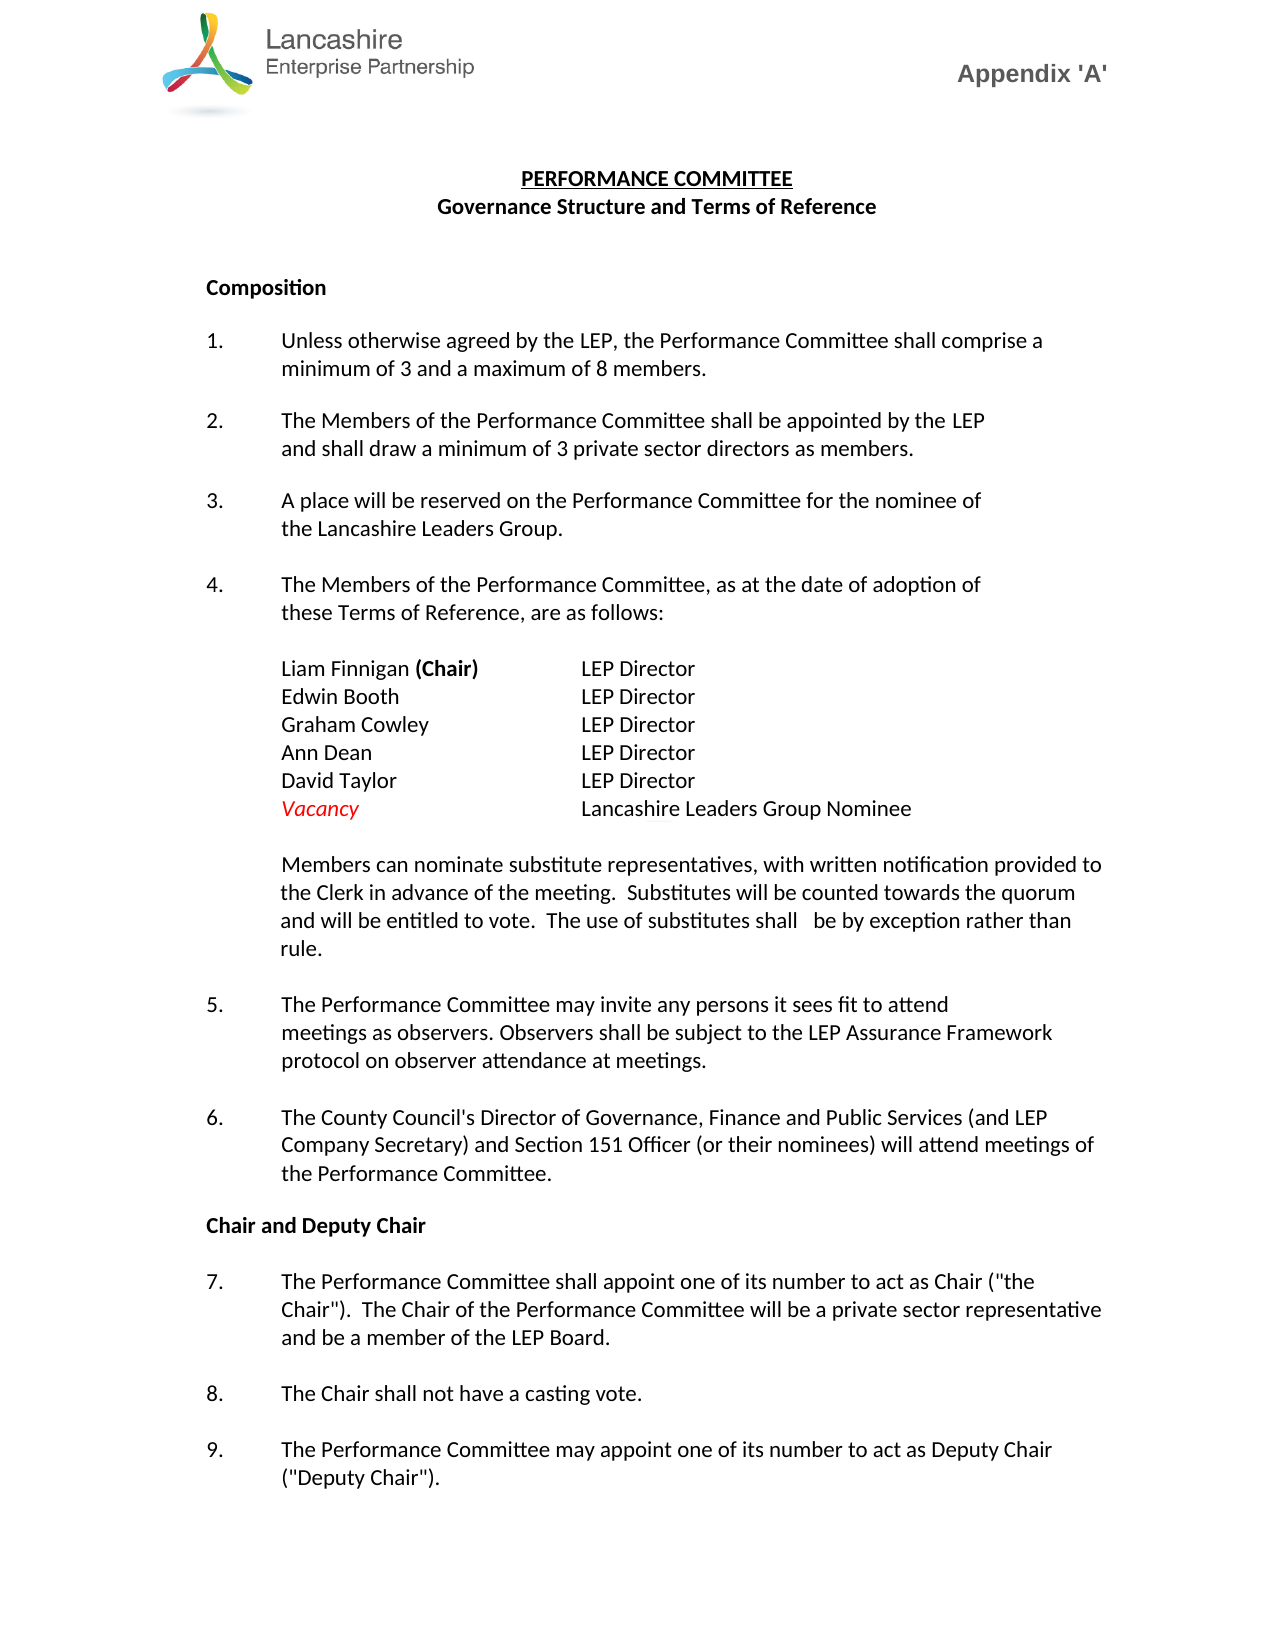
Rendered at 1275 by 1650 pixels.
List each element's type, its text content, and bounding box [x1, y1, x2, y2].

text meetings as observers. Observers shall be subject to the LEP Assurance Framework protocol on observer attendance at meetings. [281, 1018, 1107, 1074]
text 1. Unless otherwise agreed by the LEP, the Performance Committee shall comprise a minimum of 3 and a maximum of 8 members. [206, 326, 1107, 406]
text PERFORMANCE COMMITTEE [206, 164, 1107, 192]
text the Lancashire Leaders Group. [206, 514, 1107, 542]
text 5. The Performance Committee may invite any persons it sees fit to attend [206, 991, 1107, 1018]
text Chair and Deputy Chair [206, 1211, 1107, 1239]
text Ann Dean LEP Director [281, 738, 1107, 766]
text 9. The Performance Committee may appoint one of its number to act as Deputy Chair ("Deputy Chair"). [206, 1435, 1107, 1491]
text these Terms of Reference, are as follows: [281, 598, 1107, 626]
text Liam Finnigan (Chair) LEP Director [281, 654, 1107, 682]
text 7. The Performance Committee shall appoint one of its number to act as Chair ("the Chair"). The Chair of the Performance Committee will be a private sector representative and be a member of the LEP Board. [206, 1267, 1107, 1351]
text 2. The Members of the Performance Committee shall be appointed by the LEP [206, 406, 1107, 434]
text 8. The Chair shall not have a casting vote. [206, 1379, 1107, 1407]
text 6. The County Council's Director of Governance, Finance and Public Services (and LEP Company Secretary) and Section 151 Officer (or their nominees) will attend meetings of the Performance Committee. [206, 1103, 1107, 1211]
text David Taylor LEP Director [281, 766, 1107, 794]
text 3. A place will be reserved on the Performance Committee for the nominee of [206, 486, 1107, 514]
text 4. The Members of the Performance Committee, as at the date of adoption of [206, 570, 1107, 598]
text Graham Cowley LEP Director [281, 710, 1107, 738]
text Governance Structure and Terms of Reference [206, 192, 1107, 220]
text Edwin Booth LEP Director [281, 682, 1107, 710]
text and shall draw a minimum of 3 private sector directors as members. [281, 434, 1107, 462]
text Members can nominate substitute representatives, with written notification provided to the Clerk in advance of the meeting. Substitutes will be counted towards the quorum and will be entitled to vote. The use of substitutes shall be by exception rather than rule. [280, 850, 1107, 962]
picture [159, 5, 487, 127]
text Vacancy Lancashire Leaders Group Nominee [281, 794, 1107, 822]
text Composition [206, 273, 1107, 301]
